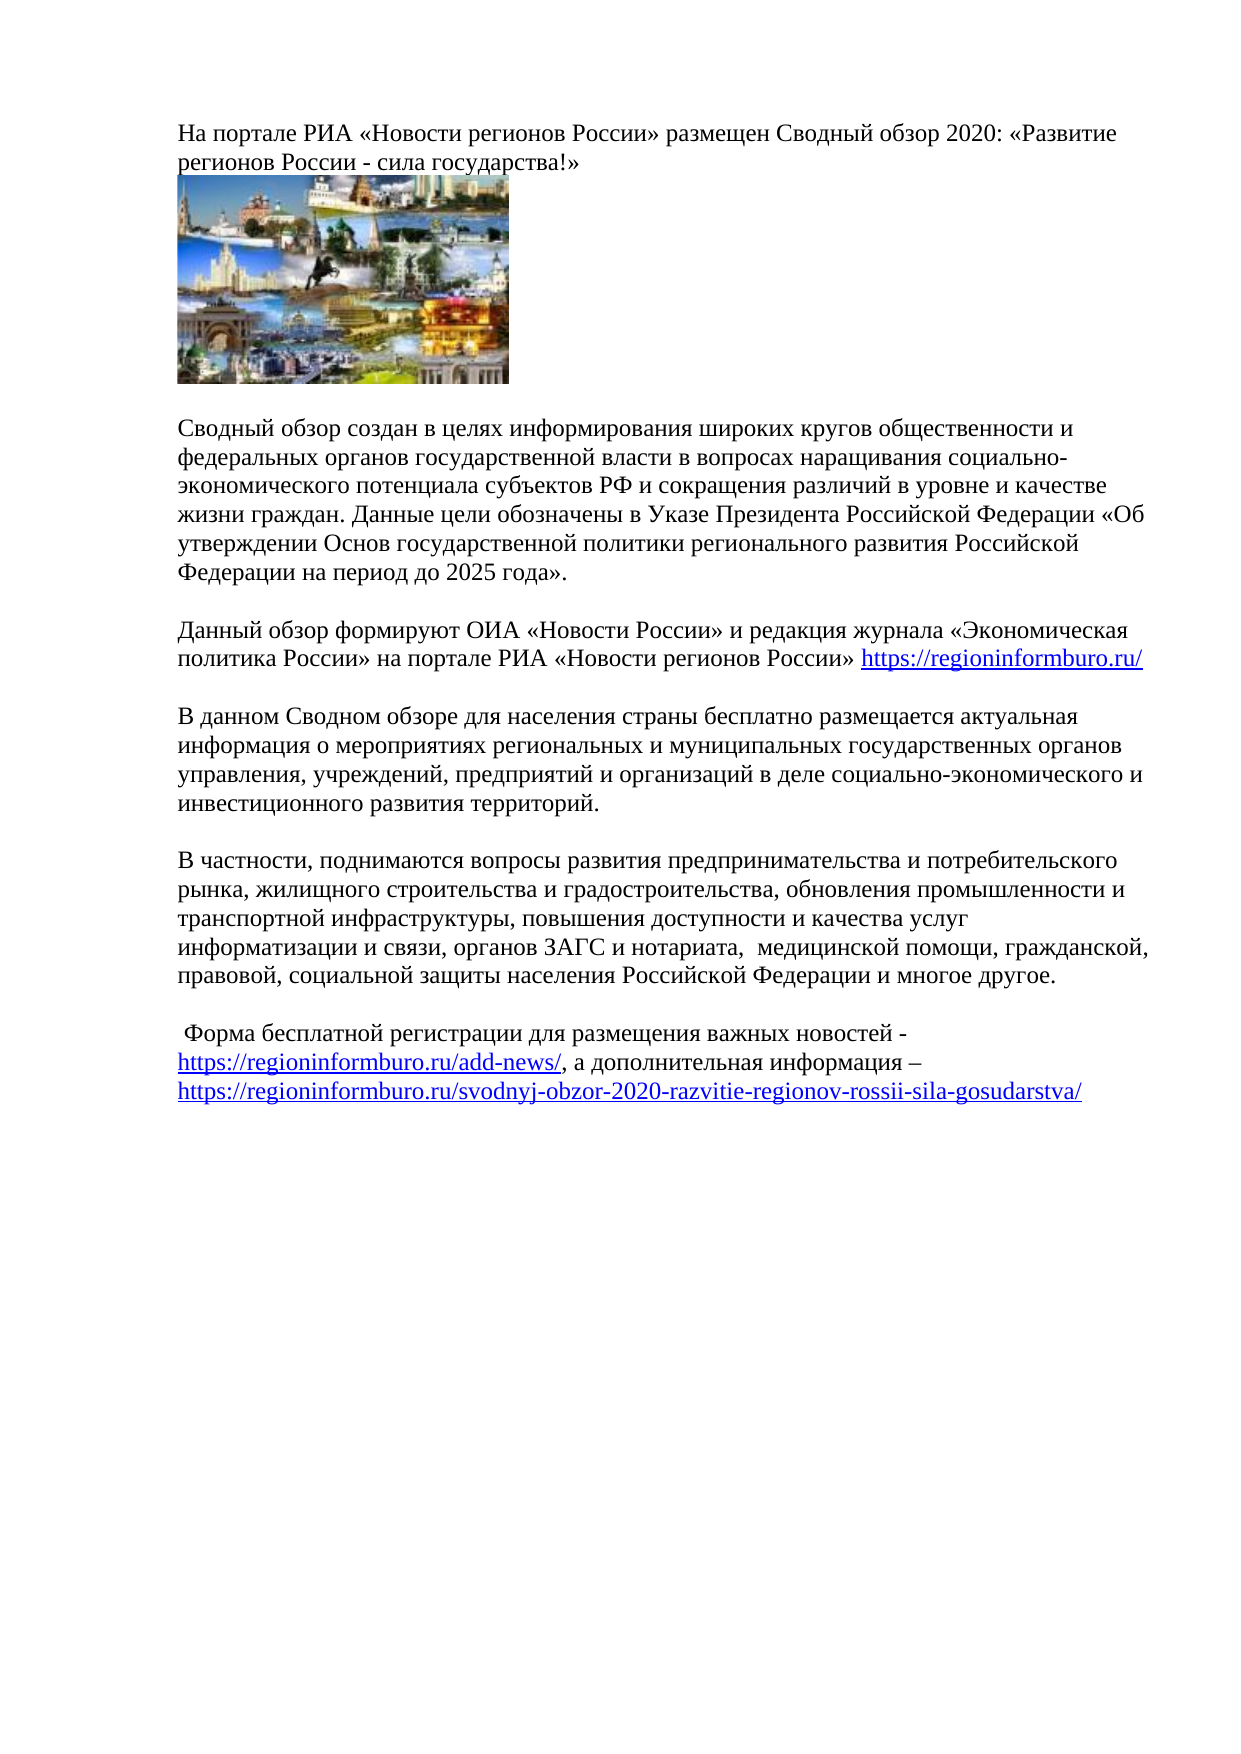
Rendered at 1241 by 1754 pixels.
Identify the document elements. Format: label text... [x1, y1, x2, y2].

text В данном Сводном обзоре для населения страны бесплатно размещается актуальная информация о мероприятиях региональных и муниципальных государственных органов управления, учреждений, предприятий и организаций в деле социально-экономического и инвестиционного развития территорий. [177, 701, 1152, 816]
text В частности, поднимаются вопросы развития предпринимательства и потребительского рынка, жилищного строительства и градостроительства, обновления промышленности и транспортной инфраструктуры, повышения доступности и качества услуг информатизации и связи, органов ЗАГС и нотариата, медицинской помощи, гражданской, правовой, социальной защиты населения Российской Федерации и многое другое. [177, 846, 1152, 989]
text Форма бесплатной регистрации для размещения важных новостей - https://regioninformburo.ru/add-news/, а дополнительная информация – https://regioninformburo.ru/svodnyj-obzor-2020-razvitie-regionov-rossii-sila-gosudarstva/ [177, 1018, 1152, 1105]
text Данный обзор формируют ОИА «Новости России» и редакция журнала «Экономическая политика России» на портале РИА «Новости регионов России» https://regioninformburo.ru/ [177, 615, 1152, 672]
picture [177, 175, 509, 384]
text На портале РИА «Новости регионов России» размещен Сводный обзор 2020: «Развитие регионов России - сила государства!» [177, 118, 1152, 176]
text Сводный обзор создан в целях информирования широких кругов общественности и федеральных органов государственной власти в вопросах наращивания социально-экономического потенциала субъектов РФ и сокращения различий в уровне и качестве жизни граждан. Данные цели обозначены в Указе Президента Российской Федерации «Об утверждении Основ государственной политики регионального развития Российской Федерации на период до 2025 года». [177, 413, 1152, 586]
